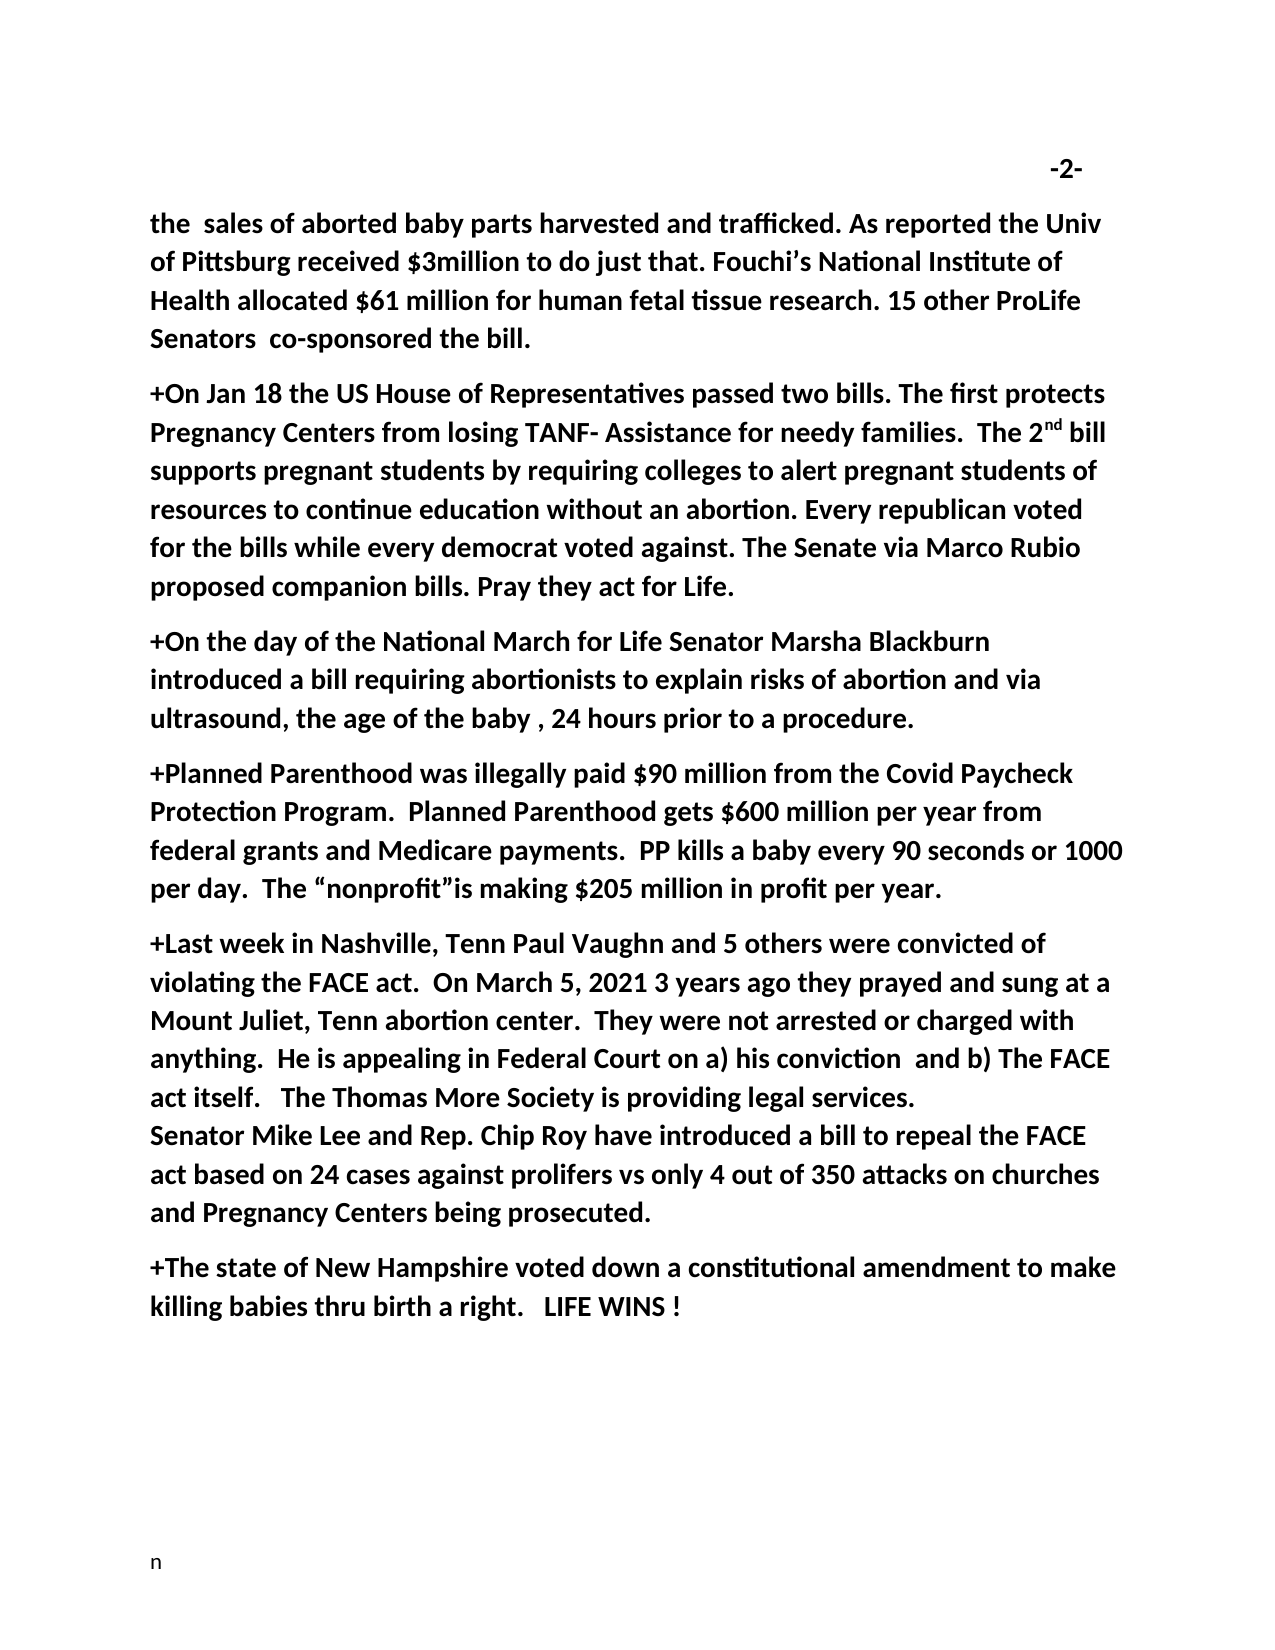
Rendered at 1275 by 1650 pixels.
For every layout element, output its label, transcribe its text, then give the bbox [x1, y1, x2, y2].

text the sales of aborted baby parts harvested and trafficked. As reported the Univ of Pittsburg received $3million to do just that. Fouchi’s National Institute of Health allocated $61 million for human fetal tissue research. 15 other ProLife Senators co-sponsored the bill. [150, 205, 1125, 356]
text +Last week in Nashville, Tenn Paul Vaughn and 5 others were convicted of violating the FACE act. On March 5, 2021 3 years ago they prayed and sung at a Mount Juliet, Tenn abortion center. They were not arrested or charged with anything. He is appealing in Federal Court on a) his conviction and b) The FACE act itself. The Thomas More Society is providing legal services. Senator Mike Lee and Rep. Chip Roy have introduced a bill to repeal the FACE act based on 24 cases against prolifers vs only 4 out of 350 attacks on churches and Pregnancy Centers being prosecuted. [150, 925, 1125, 1230]
text +On the day of the National March for Life Senator Marsha Blackburn introduced a bill requiring abortionists to explain risks of abortion and via ultrasound, the age of the baby , 24 hours prior to a procedure. [150, 623, 1125, 735]
text +Planned Parenthood was illegally paid $90 million from the Covid Paycheck Protection Program. Planned Parenthood gets $600 million per year from federal grants and Medicare payments. PP kills a baby every 90 seconds or 1000 per day. The “nonprofit”is making $205 million in profit per year. [150, 755, 1125, 906]
text +On Jan 18 the US House of Representatives passed two bills. The first protects Pregnancy Centers from losing TANF- Assistance for needy families. The 2nd bill supports pregnant students by requiring colleges to alert pregnant students of resources to continue education without an abortion. Every republican voted for the bills while every democrat voted against. The Senate via Marco Rubio proposed companion bills. Pray they act for Life. [150, 376, 1125, 603]
text +The state of New Hampshire voted down a constitutional amendment to make killing babies thru birth a right. LIFE WINS ! [150, 1249, 1125, 1323]
text -2- [150, 150, 1125, 186]
